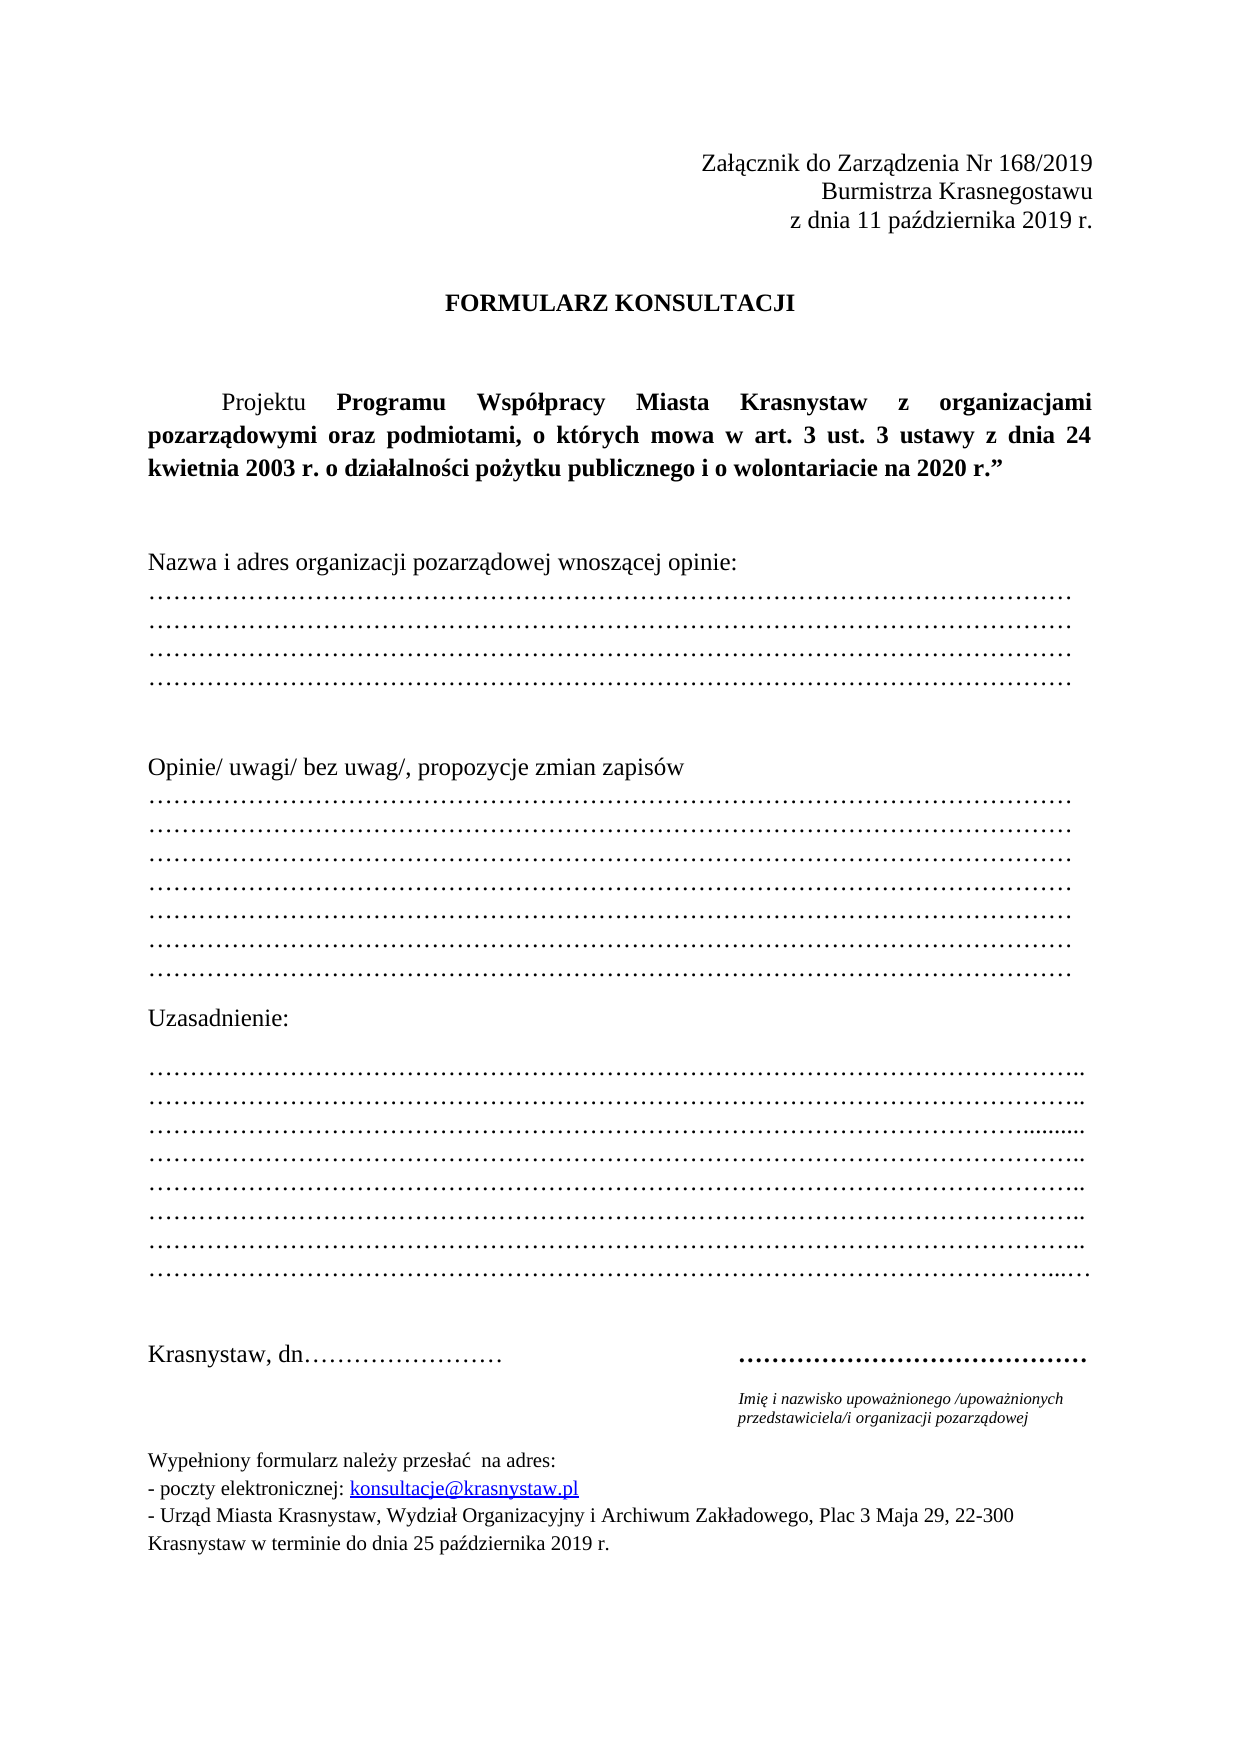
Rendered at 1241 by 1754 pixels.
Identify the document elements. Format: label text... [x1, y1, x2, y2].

text FORMULARZ KONSULTACJI [148, 288, 1093, 317]
text Burmistrza Krasnegostawu [148, 176, 1093, 205]
text ………………………………………………………………………………………………….. [148, 1196, 1093, 1225]
text ………………………………………………………………………………………………….. [148, 1167, 1093, 1196]
text Wypełniony formularz należy przesłać na adres: [148, 1448, 1093, 1472]
text ………………………………………………………………………………………………...… [148, 1253, 1093, 1282]
text ………………………………………………………………………………………………….. [148, 1225, 1093, 1253]
text - poczty elektronicznej: konsultacje@krasnystaw.pl [148, 1475, 1093, 1499]
text z dnia 11 października 2019 r. [148, 205, 1093, 234]
text - Urząd Miasta Krasnystaw, Wydział Organizacyjny i Archiwum Zakładowego, Plac 3 Maja 29, 22-300 Krasnystaw w terminie do dnia 25 października 2019 r. [148, 1503, 1093, 1555]
text ………………………………………………………………………………………………….. [148, 1052, 1093, 1081]
text Imię i nazwisko upoważnionego /upoważnionych przedstawiciela/i organizacji pozarządowej [738, 1389, 1093, 1427]
text Nazwa i adres organizacji pozarządowej wnoszącej opinie: ………………………………………………………………………………………………………………………………………………………………………………………………………………………………………………………………………………………………………………………………………………………………………………………………………… [148, 547, 1093, 691]
text Krasnystaw, dn…………………… …………………………………… [148, 1339, 1093, 1368]
text …………………………………………………………………………………………….......... [148, 1110, 1093, 1138]
text Załącznik do Zarządzenia Nr 168/2019 [148, 148, 1093, 176]
text Projektu Programu Współpracy Miasta Krasnystaw z organizacjami pozarządowymi oraz podmiotami, o których mowa w art. 3 ust. 3 ustawy z dnia 24 kwietnia 2003 r. o działalności pożytku publicznego i o wolontariacie na 2020 r.” [148, 387, 1093, 482]
text Uzasadnienie: [148, 1003, 1093, 1031]
text ………………………………………………………………………………………………….. [148, 1138, 1093, 1167]
text ………………………………………………………………………………………………….. [148, 1081, 1093, 1110]
text Opinie/ uwagi/ bez uwag/, propozycje zmian zapisów ………………………………………………………………………………………………………………………………………………………………………………………………………………………………………………………………………………………………………………………………………………………………………………………………………………………………………………………………………………………………………………………………………………………………………………………………………………………………………………………………………………………………………………… [148, 752, 1093, 982]
